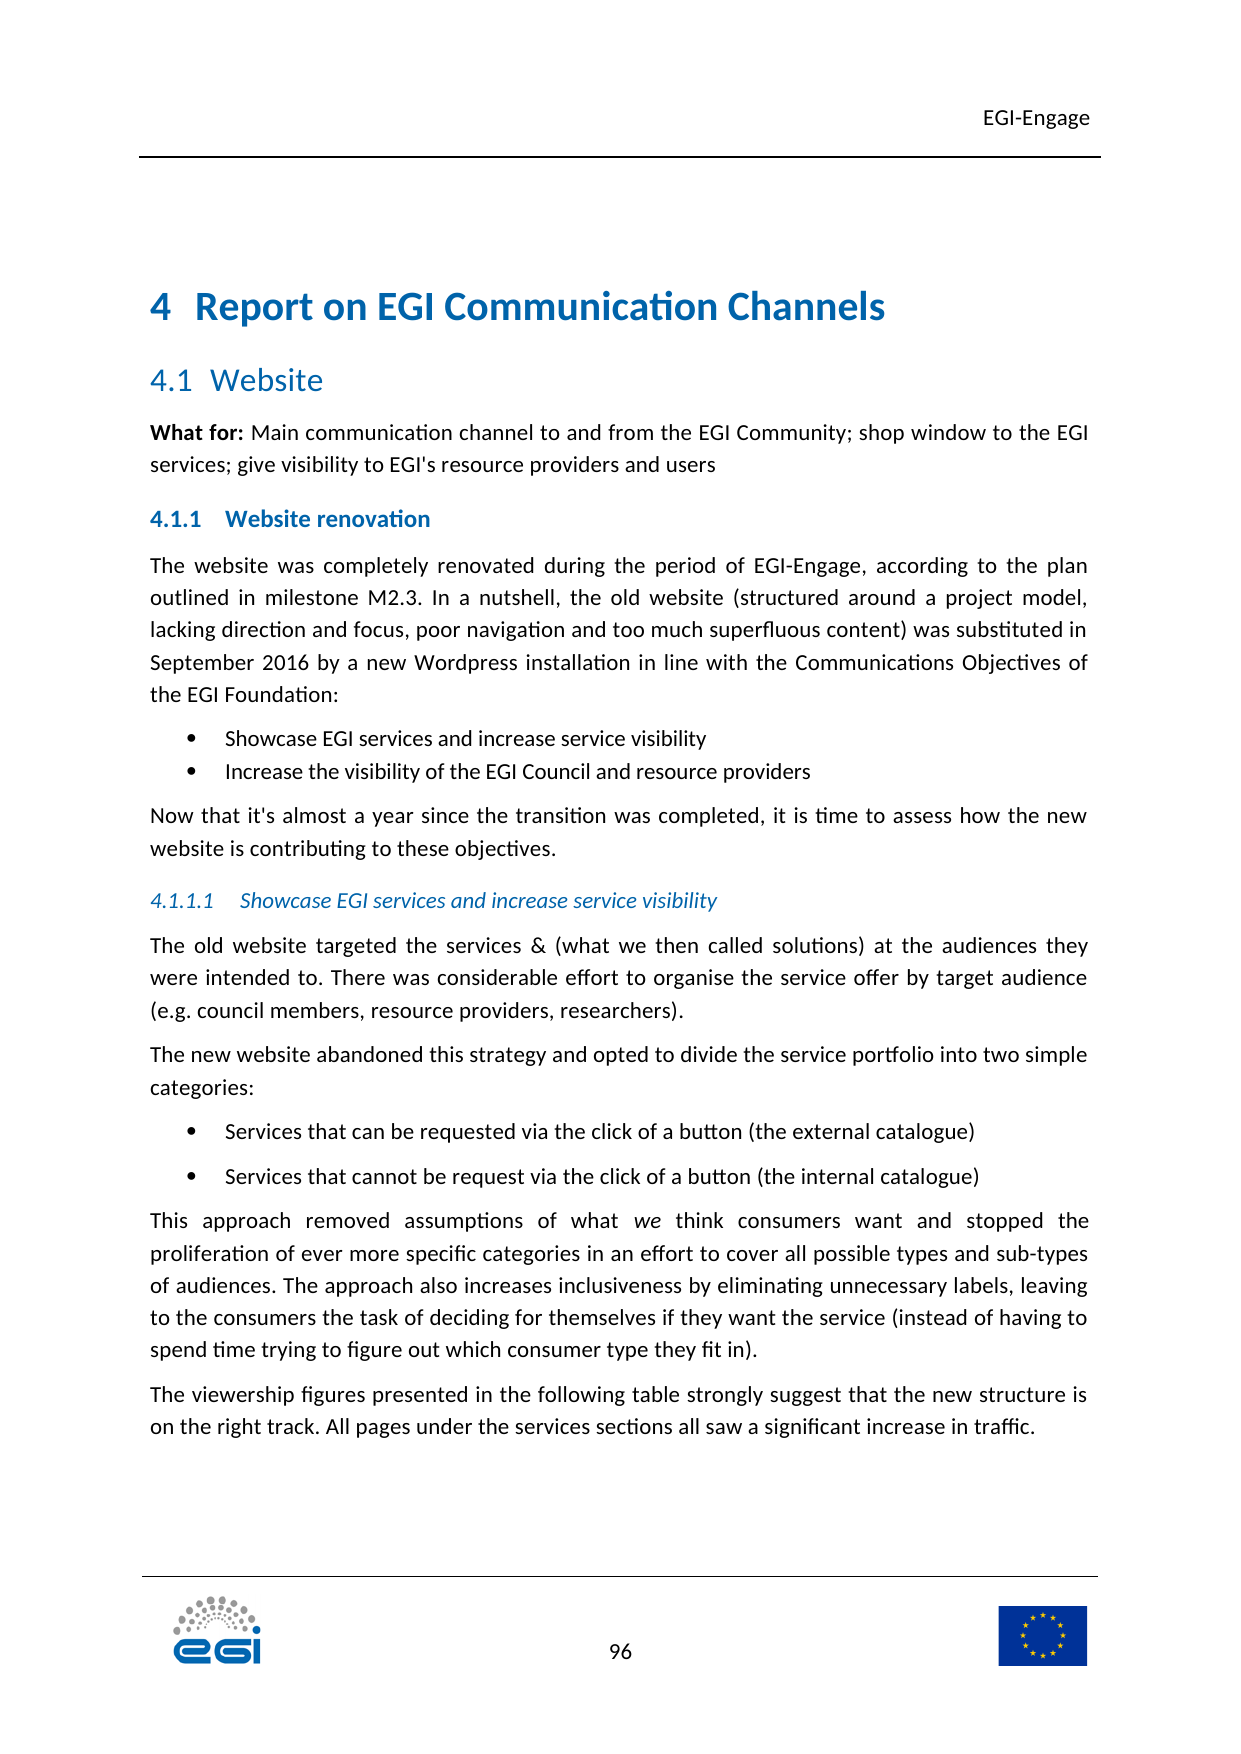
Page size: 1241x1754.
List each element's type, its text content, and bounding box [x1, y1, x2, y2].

text The website was completely renovated during the period of EGI-Engage, according to the plan outlined in milestone M2.3. In a nutshell, the old website (structured around a project model, lacking direction and focus, poor navigation and too much superfluous content) was substituted in September 2016 by a new Wordpress installation in line with the Communications Objectives of the EGI Foundation: [150, 551, 1090, 708]
picture [998, 1606, 1088, 1666]
list Services that cannot be request via the click of a button (the internal catalogue) [187, 1162, 1090, 1190]
subtitle Website renovation [150, 504, 1090, 534]
list Increase the visibility of the EGI Council and resource providers [187, 757, 1090, 785]
text The viewership figures presented in the following table strongly suggest that the new structure is on the right track. All pages under the services sections all saw a significant increase in traffic. [150, 1380, 1090, 1440]
list Services that can be requested via the click of a button (the external catalogue) [187, 1117, 1090, 1145]
text The new website abandoned this strategy and opted to divide the service portfolio into two simple categories: [150, 1040, 1090, 1101]
text The old website targeted the services & (what we then called solutions) at the audiences they were intended to. There was considerable effort to organise the service offer by target audience (e.g. council members, resource providers, researchers). [150, 931, 1090, 1024]
picture [153, 1594, 279, 1666]
subtitle Report on EGI Communication Channels [150, 280, 1090, 331]
subtitle Showcase EGI services and increase service visibility [150, 887, 1090, 915]
list Showcase EGI services and increase service visibility [187, 724, 1090, 753]
text Now that it's almost a year since the transition was completed, it is time to assess how the new website is contributing to these objectives. [150, 801, 1090, 862]
subtitle Website [150, 359, 1090, 400]
text What for: Main communication channel to and from the EGI Community; shop window to the EGI services; give visibility to EGI's resource providers and users [150, 418, 1090, 479]
text This approach removed assumptions of what we think consumers want and stopped the proliferation of ever more specific categories in an effort to cover all possible types and sub-types of audiences. The approach also increases inclusiveness by eliminating unnecessary labels, leaving to the consumers the task of deciding for themselves if they want the service (instead of having to spend time trying to figure out which consumer type they fit in). [150, 1207, 1090, 1363]
